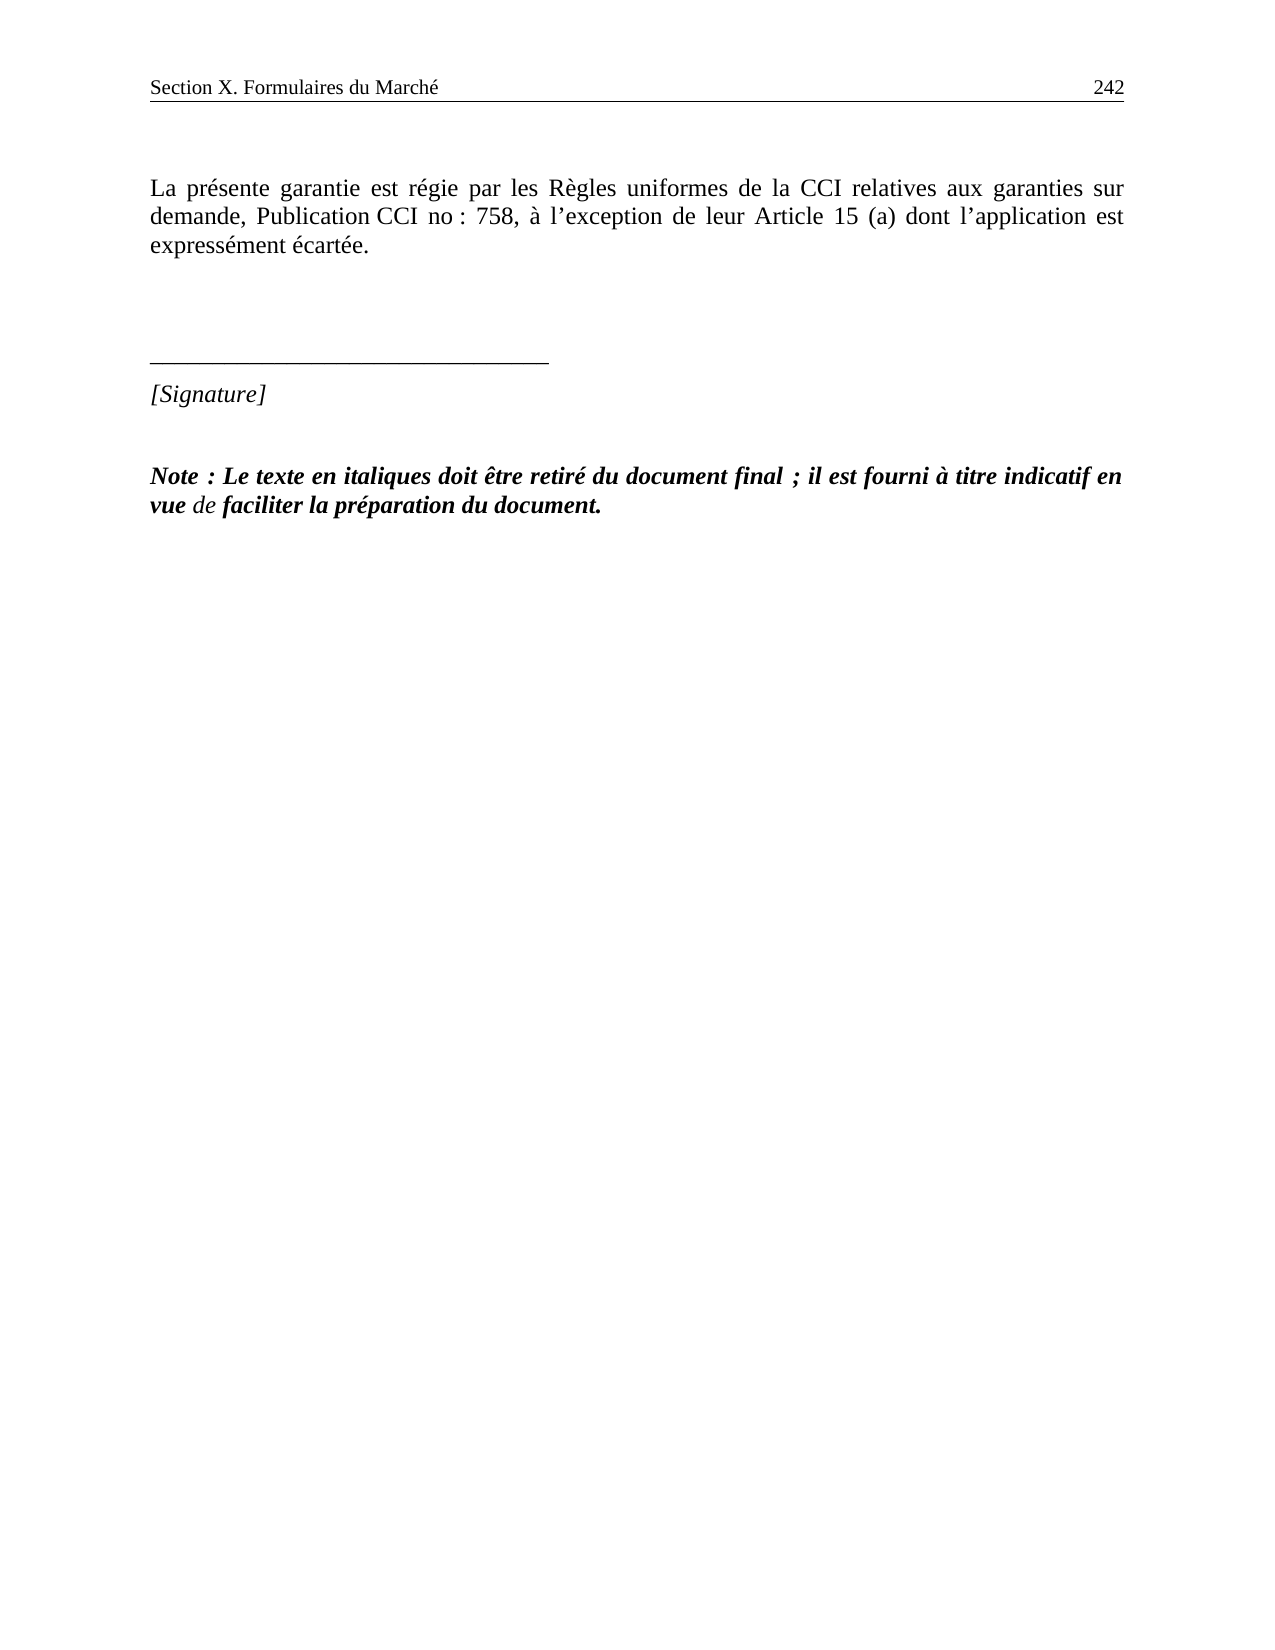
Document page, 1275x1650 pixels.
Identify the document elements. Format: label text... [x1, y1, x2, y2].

text La présente garantie est régie par les Règles uniformes de la CCI relatives aux garanties sur demande, Publication CCI no : 758, à l’exception de leur Article 15 (a) dont l’application est expressément écartée. [150, 173, 1125, 259]
text Note : Le texte en italiques doit être retiré du document final ; il est fourni à titre indicatif en vue de faciliter la préparation du document. [150, 461, 1125, 519]
text [Signature] [150, 379, 1125, 408]
